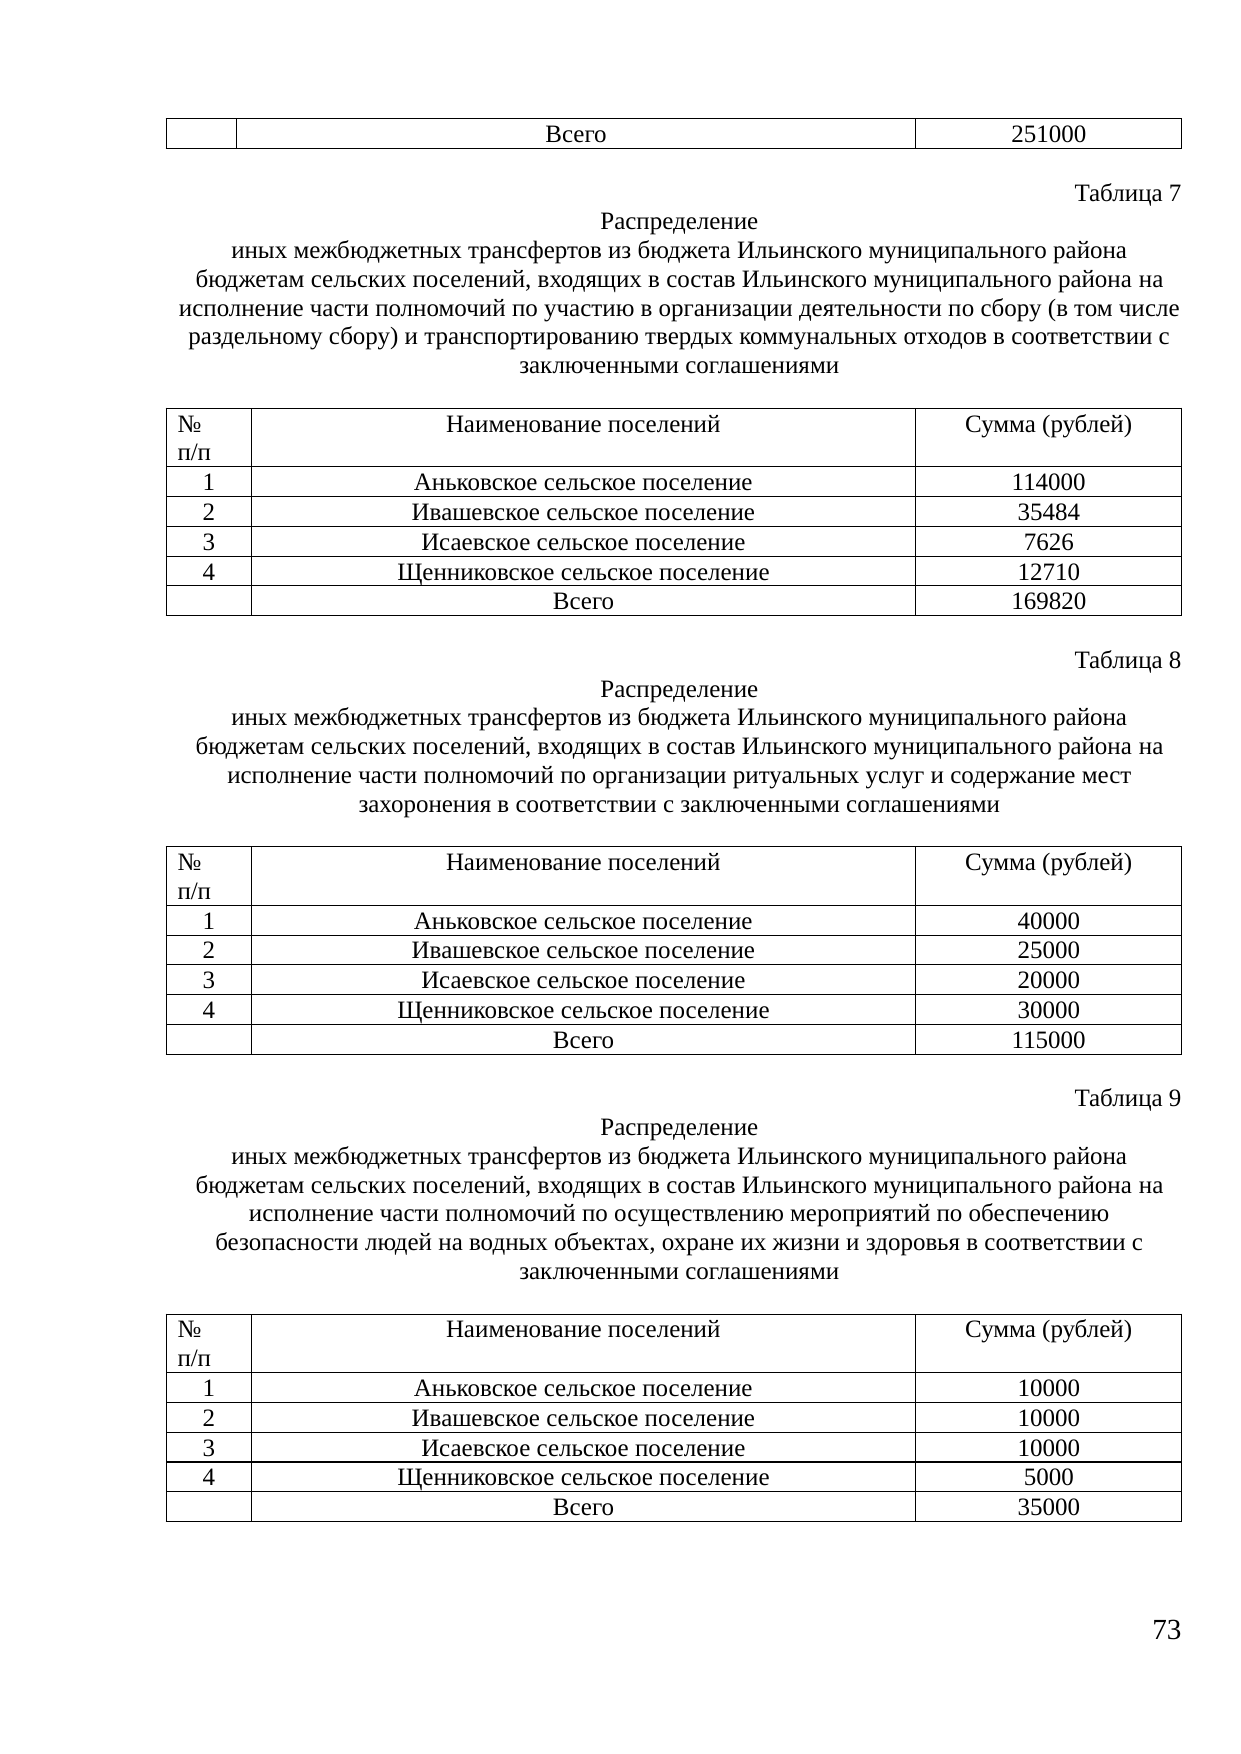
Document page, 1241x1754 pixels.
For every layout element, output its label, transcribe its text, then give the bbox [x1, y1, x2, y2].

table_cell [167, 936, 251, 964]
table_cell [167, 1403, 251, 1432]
text Распределение [177, 206, 1181, 235]
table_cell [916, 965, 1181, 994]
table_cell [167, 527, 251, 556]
text иных межбюджетных трансфертов из бюджета Ильинского муниципального района бюджетам сельских поселений, входящих в состав Ильинского муниципального района на исполнение части полномочий по организации ритуальных услуг и содержание мест захоронения в соответствии с заключенными соглашениями [177, 702, 1181, 817]
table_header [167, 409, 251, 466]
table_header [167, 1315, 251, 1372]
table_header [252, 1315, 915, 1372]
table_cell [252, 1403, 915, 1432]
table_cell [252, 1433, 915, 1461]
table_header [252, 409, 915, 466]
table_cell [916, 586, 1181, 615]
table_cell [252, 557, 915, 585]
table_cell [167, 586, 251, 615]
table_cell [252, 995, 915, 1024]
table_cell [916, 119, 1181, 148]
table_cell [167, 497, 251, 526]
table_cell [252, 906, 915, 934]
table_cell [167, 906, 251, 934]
text Распределение [177, 1112, 1181, 1141]
text Таблица 8 [177, 645, 1181, 674]
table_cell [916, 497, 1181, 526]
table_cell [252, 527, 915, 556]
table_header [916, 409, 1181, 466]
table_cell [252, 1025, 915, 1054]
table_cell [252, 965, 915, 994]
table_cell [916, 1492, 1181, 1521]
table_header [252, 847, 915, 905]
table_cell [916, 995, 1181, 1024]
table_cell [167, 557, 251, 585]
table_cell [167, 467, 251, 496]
text Таблица 7 [177, 178, 1181, 206]
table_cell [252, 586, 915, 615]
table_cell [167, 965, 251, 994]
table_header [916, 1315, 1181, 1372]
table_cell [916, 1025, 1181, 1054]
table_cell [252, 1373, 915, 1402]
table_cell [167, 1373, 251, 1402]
text Распределение [177, 674, 1181, 702]
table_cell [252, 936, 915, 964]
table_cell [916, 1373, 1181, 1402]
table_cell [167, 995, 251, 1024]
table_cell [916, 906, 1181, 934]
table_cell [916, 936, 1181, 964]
text иных межбюджетных трансфертов из бюджета Ильинского муниципального района бюджетам сельских поселений, входящих в состав Ильинского муниципального района на исполнение части полномочий по осуществлению мероприятий по обеспечению безопасности людей на водных объектах, охране их жизни и здоровья в соответствии с заключенными соглашениями [177, 1141, 1181, 1285]
text иных межбюджетных трансфертов из бюджета Ильинского муниципального района бюджетам сельских поселений, входящих в состав Ильинского муниципального района на исполнение части полномочий по участию в организации деятельности по сбору (в том числе раздельному сбору) и транспортированию твердых коммунальных отходов в соответствии с заключенными соглашениями [177, 235, 1181, 379]
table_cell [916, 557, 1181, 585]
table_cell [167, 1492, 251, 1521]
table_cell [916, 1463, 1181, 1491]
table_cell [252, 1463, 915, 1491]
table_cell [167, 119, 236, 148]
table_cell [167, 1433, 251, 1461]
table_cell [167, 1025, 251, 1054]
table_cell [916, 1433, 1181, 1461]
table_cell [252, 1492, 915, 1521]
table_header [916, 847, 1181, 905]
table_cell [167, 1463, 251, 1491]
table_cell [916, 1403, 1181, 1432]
text Таблица 9 [177, 1083, 1181, 1112]
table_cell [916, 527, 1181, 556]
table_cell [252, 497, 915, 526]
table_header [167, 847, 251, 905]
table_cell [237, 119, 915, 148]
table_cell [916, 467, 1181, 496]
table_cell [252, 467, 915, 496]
